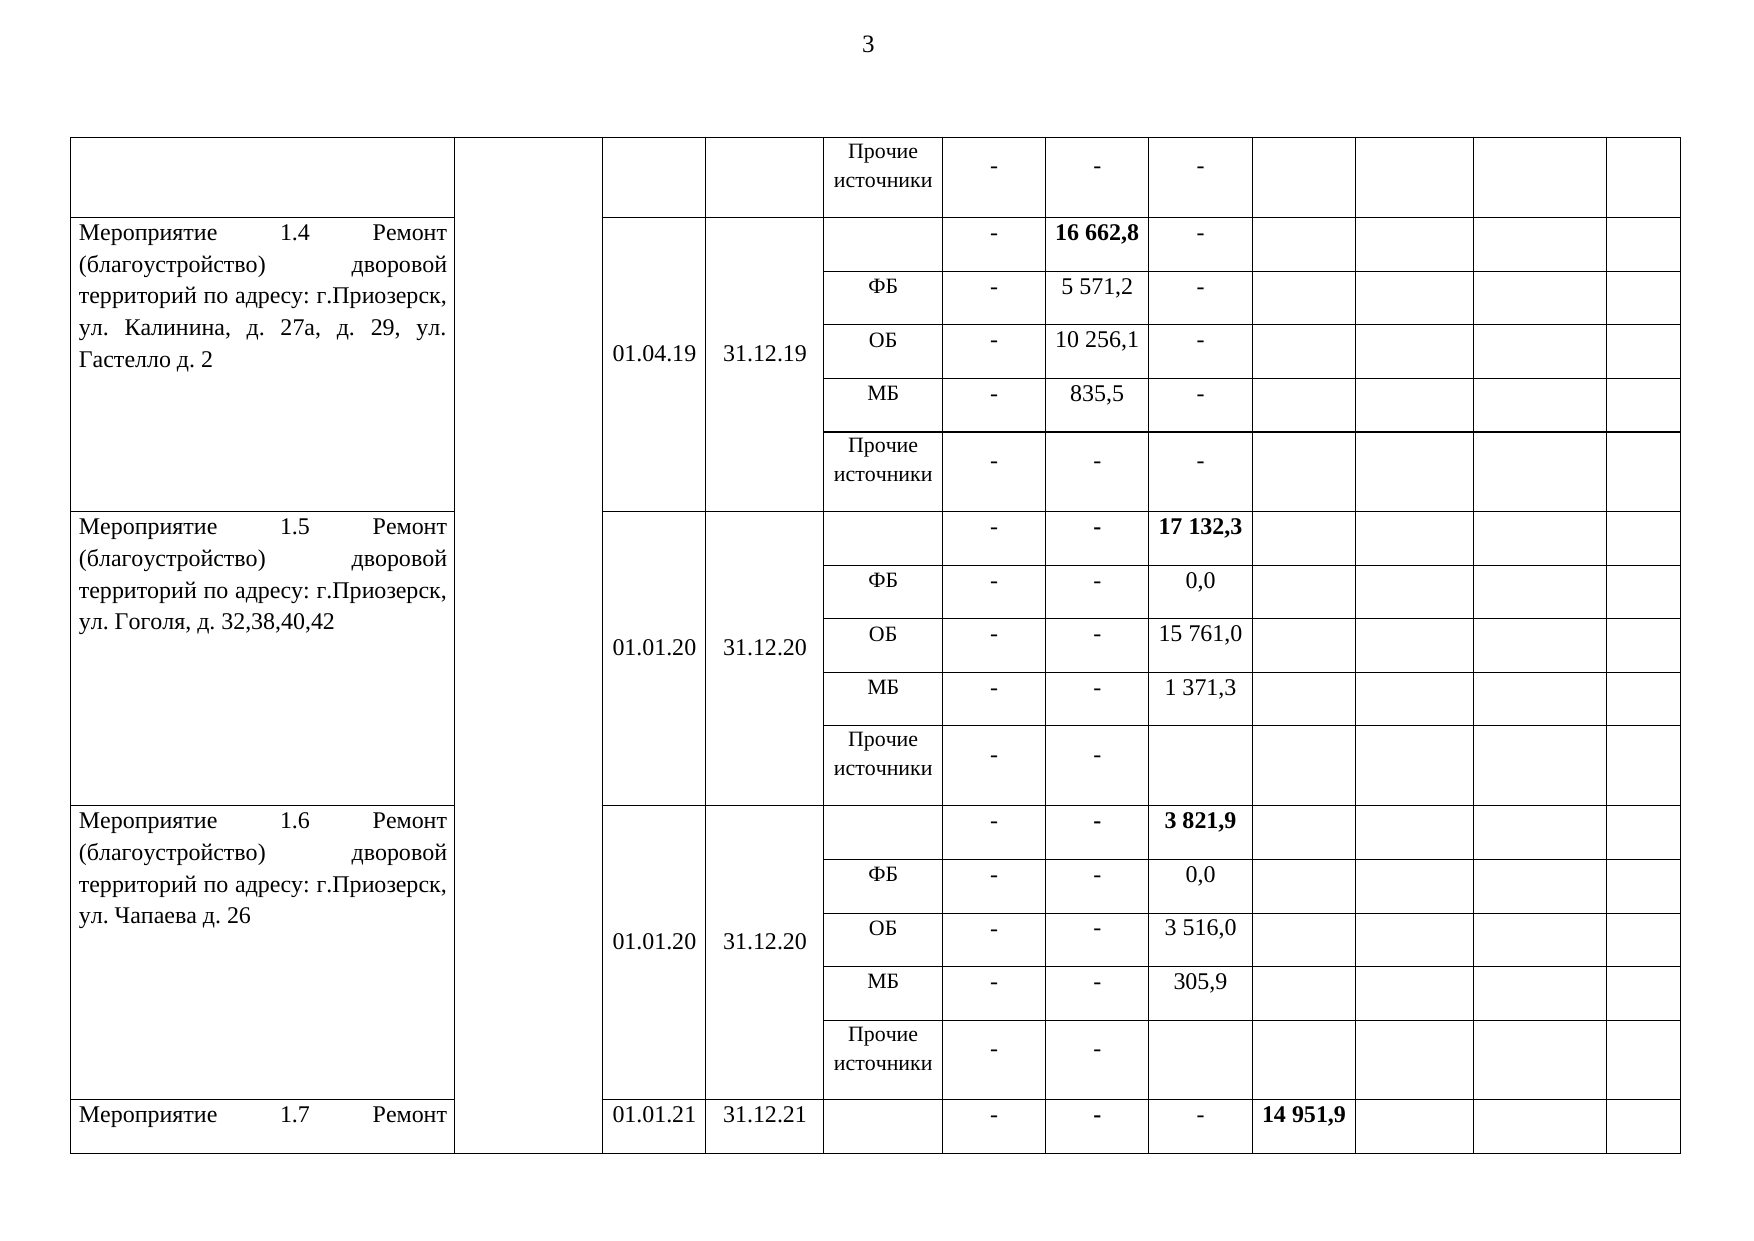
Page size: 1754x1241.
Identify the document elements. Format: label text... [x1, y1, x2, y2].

table_cell [1474, 806, 1606, 859]
table_cell Мероприятие 1.4 Ремонт (благоустройство) дворовой территорий по адресу: г.Приозерск, ул. Калинина, д. 27а, д. 29, ул. Гастелло д. 2 [71, 218, 454, 511]
table_cell [1356, 272, 1473, 324]
table_cell [1356, 806, 1473, 859]
table_cell - [1046, 1100, 1148, 1153]
table_cell [1356, 433, 1473, 511]
table_cell [1474, 512, 1606, 565]
table_cell - [1046, 566, 1148, 618]
table_cell 305,9 [1149, 967, 1252, 1019]
table_cell ОБ [824, 325, 942, 378]
table_cell 15 761,0 [1149, 619, 1252, 672]
table_cell [1474, 967, 1606, 1019]
table_cell [1474, 860, 1606, 912]
table_cell 31.12.20 [706, 806, 823, 1099]
table_cell [1253, 914, 1355, 966]
table_cell [1607, 433, 1680, 511]
table_cell [824, 806, 942, 859]
table_cell [1474, 325, 1606, 378]
table_cell - [1046, 1021, 1148, 1099]
table_cell - [1046, 512, 1148, 565]
table_cell [1474, 1100, 1606, 1153]
table_cell [1253, 433, 1355, 511]
table_cell [824, 512, 942, 565]
table_cell [1253, 673, 1355, 725]
table_cell [1356, 673, 1473, 725]
table_cell [1356, 967, 1473, 1019]
table_cell - [943, 272, 1045, 324]
table_cell ФБ [824, 272, 942, 324]
table_cell Прочие источники [824, 1021, 942, 1099]
table_cell [1253, 272, 1355, 324]
table_cell [824, 218, 942, 271]
table_cell - [943, 860, 1045, 912]
table_cell [1356, 914, 1473, 966]
table_cell 17 132,3 [1149, 512, 1252, 565]
table_cell 1 371,3 [1149, 673, 1252, 725]
table_cell - [943, 1100, 1045, 1153]
table_cell [1149, 726, 1252, 805]
table_cell [1474, 673, 1606, 725]
table_cell [1607, 967, 1680, 1019]
table_cell - [943, 218, 1045, 271]
table_cell [824, 1100, 942, 1153]
table_cell - [943, 566, 1045, 618]
table_cell Мероприятие 1.6 Ремонт (благоустройство) дворовой территорий по адресу: г.Приозерск, ул. Чапаева д. 26 [71, 806, 454, 1099]
table_cell 31.12.19 [706, 218, 823, 511]
table_cell [1253, 218, 1355, 271]
table_cell 0,0 [1149, 566, 1252, 618]
table_cell [1607, 512, 1680, 565]
table_cell - [943, 138, 1045, 217]
table_cell [1474, 914, 1606, 966]
table_cell - [943, 967, 1045, 1019]
table_cell 14 951,9 [1253, 1100, 1355, 1153]
table_cell [1149, 1021, 1252, 1099]
table_cell ОБ [824, 619, 942, 672]
table_cell [1253, 860, 1355, 912]
table_cell [1607, 325, 1680, 378]
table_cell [71, 1100, 454, 1153]
table_cell [1607, 1021, 1680, 1099]
table_cell [1474, 1021, 1606, 1099]
table_cell 835,5 [1046, 379, 1148, 431]
table_cell [1607, 806, 1680, 859]
table_cell [1607, 566, 1680, 618]
table_cell [1253, 512, 1355, 565]
table_cell - [1149, 138, 1252, 217]
table_cell - [1046, 726, 1148, 805]
table_cell [1474, 433, 1606, 511]
table_cell [1356, 619, 1473, 672]
table_cell - [943, 619, 1045, 672]
table_cell 31.12.20 [706, 512, 823, 805]
table_cell 01.04.19 [603, 218, 705, 511]
table_cell [1607, 138, 1680, 217]
table_cell ФБ [824, 566, 942, 618]
table_cell [1607, 860, 1680, 912]
table_cell - [943, 914, 1045, 966]
table_cell 5 571,2 [1046, 272, 1148, 324]
table_cell [1253, 806, 1355, 859]
table_cell [1356, 1021, 1473, 1099]
table_cell - [943, 433, 1045, 511]
table_cell 31.12.21 [706, 1100, 823, 1153]
table_cell 01.01.20 [603, 512, 705, 805]
table_cell [1474, 379, 1606, 431]
table_cell 3 821,9 [1149, 806, 1252, 859]
table_cell - [1149, 433, 1252, 511]
table_cell [1253, 566, 1355, 618]
table_cell [1356, 566, 1473, 618]
table_cell [1474, 619, 1606, 672]
table_cell - [1046, 138, 1148, 217]
table_cell ОБ [824, 914, 942, 966]
table_cell - [943, 379, 1045, 431]
table_cell - [1046, 433, 1148, 511]
table_cell ФБ [824, 860, 942, 912]
table_cell [1253, 619, 1355, 672]
table_cell - [1046, 967, 1148, 1019]
table_cell [1607, 619, 1680, 672]
table_cell - [943, 512, 1045, 565]
table_cell [1474, 726, 1606, 805]
table_cell [1474, 138, 1606, 217]
table_cell [1474, 272, 1606, 324]
table_cell [1253, 726, 1355, 805]
table_cell [1356, 726, 1473, 805]
table_cell МБ [824, 967, 942, 1019]
table_cell 16 662,8 [1046, 218, 1148, 271]
table_cell Прочие источники [824, 433, 942, 511]
table_cell [1607, 272, 1680, 324]
table_cell [1356, 218, 1473, 271]
table_cell [1607, 379, 1680, 431]
table_cell [1356, 860, 1473, 912]
table_cell 01.01.21 [603, 1100, 705, 1153]
table_cell [1356, 1100, 1473, 1153]
table_cell Мероприятие 1.5 Ремонт (благоустройство) дворовой территорий по адресу: г.Приозерск, ул. Гоголя, д. 32,38,40,42 [71, 512, 454, 805]
table_cell 3 516,0 [1149, 914, 1252, 966]
table_cell [1253, 138, 1355, 217]
table_cell [1356, 138, 1473, 217]
table_cell [1253, 1021, 1355, 1099]
table_cell - [943, 325, 1045, 378]
table_cell - [943, 673, 1045, 725]
table_cell - [1046, 673, 1148, 725]
table_cell [1356, 325, 1473, 378]
table_cell 0,0 [1149, 860, 1252, 912]
table_cell - [1149, 218, 1252, 271]
table_cell [1607, 673, 1680, 725]
table_cell [1607, 218, 1680, 271]
table_cell [1607, 726, 1680, 805]
table_cell [1474, 566, 1606, 618]
table_cell [1253, 325, 1355, 378]
table_cell - [1046, 619, 1148, 672]
table_cell Прочие источники [824, 138, 942, 217]
table_cell [1253, 379, 1355, 431]
table_cell [1356, 512, 1473, 565]
table_cell - [1149, 325, 1252, 378]
table_cell 01.01.20 [603, 806, 705, 1099]
table_cell МБ [824, 673, 942, 725]
table_cell Прочие источники [824, 726, 942, 805]
table_cell - [943, 806, 1045, 859]
table_cell - [1149, 379, 1252, 431]
table_cell - [1149, 1100, 1252, 1153]
table_cell 10 256,1 [1046, 325, 1148, 378]
table_cell - [1149, 272, 1252, 324]
table_cell - [943, 726, 1045, 805]
table_cell [1356, 379, 1473, 431]
table_cell - [1046, 914, 1148, 966]
table_cell - [1046, 806, 1148, 859]
table_cell [1474, 218, 1606, 271]
table_cell [1253, 967, 1355, 1019]
table_cell [1607, 1100, 1680, 1153]
table_cell [1607, 914, 1680, 966]
table_cell - [943, 1021, 1045, 1099]
table_cell - [1046, 860, 1148, 912]
table_cell МБ [824, 379, 942, 431]
